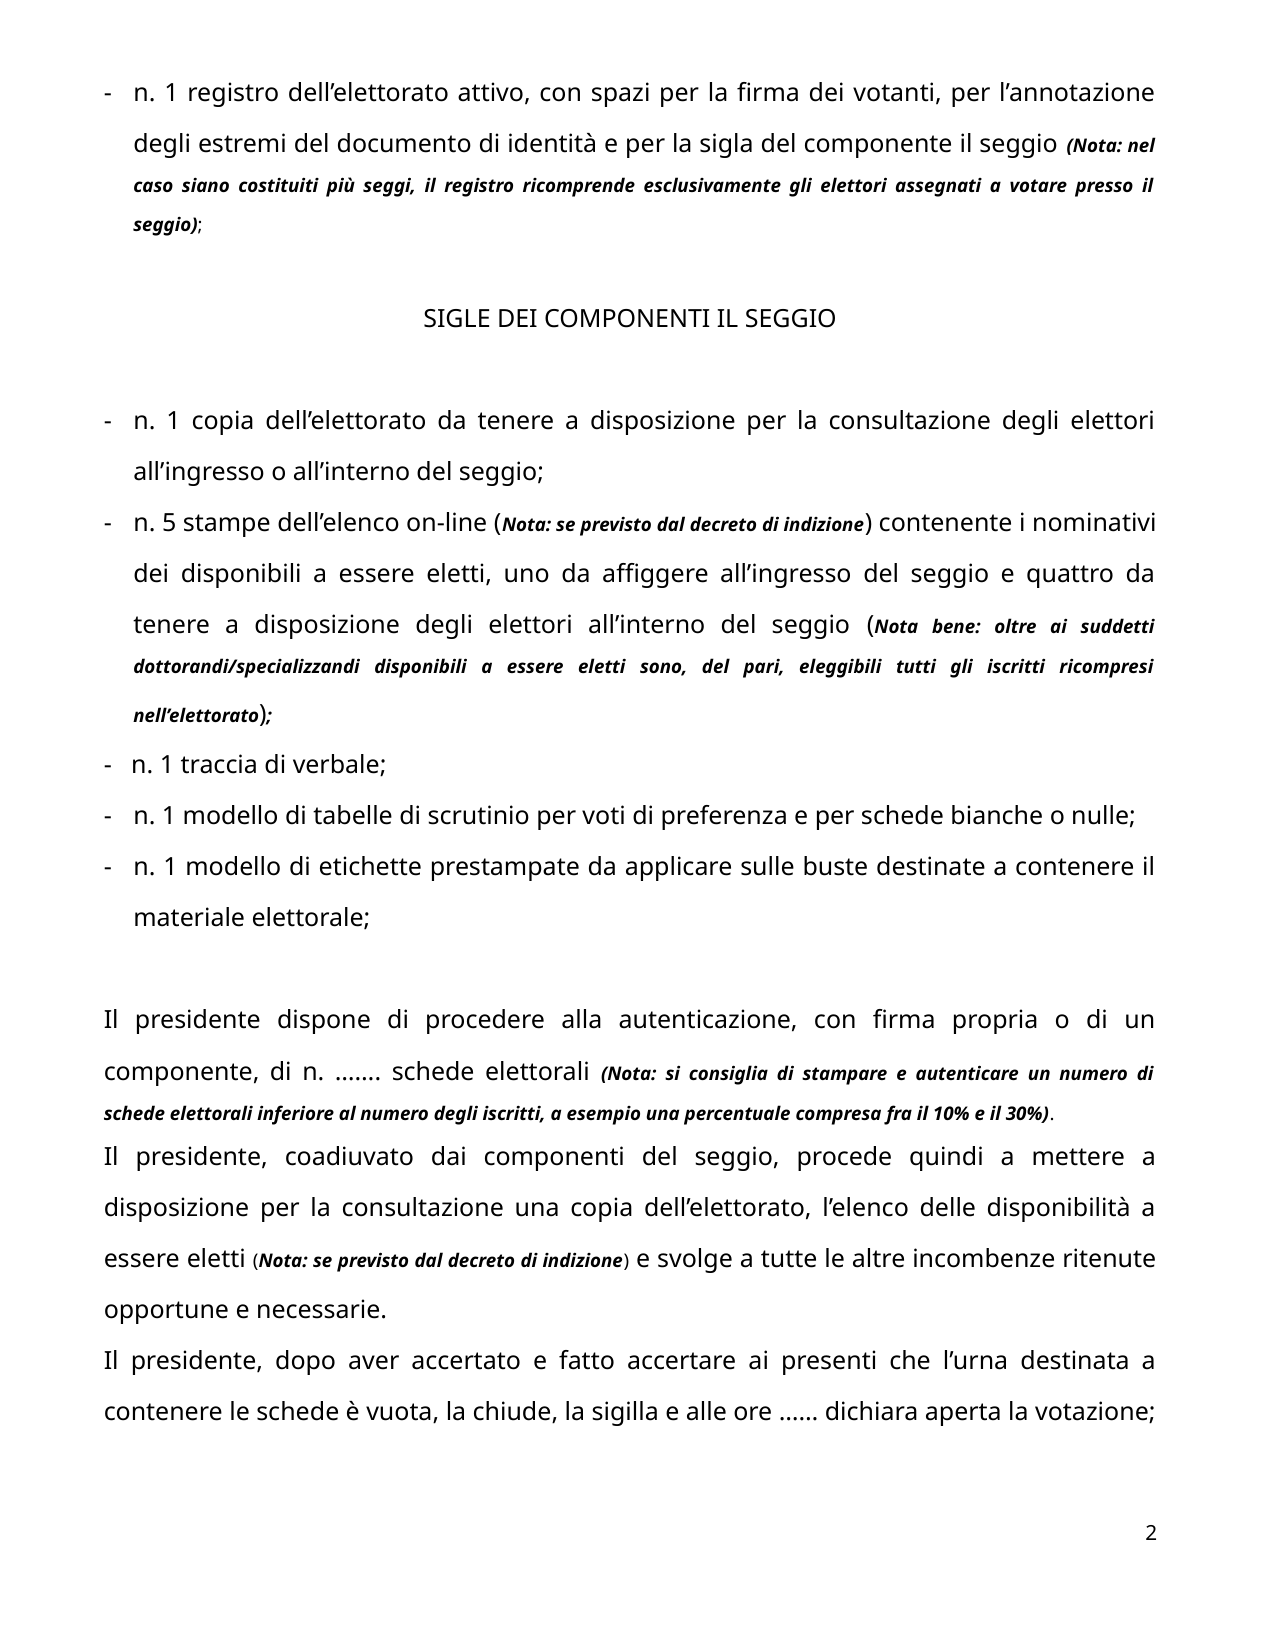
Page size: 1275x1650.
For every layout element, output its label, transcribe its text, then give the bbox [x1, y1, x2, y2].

text - n. 1 modello di etichette prestampate da applicare sulle buste destinate a contenere il materiale elettorale; [103, 849, 1157, 934]
text Il presidente, coadiuvato dai componenti del seggio, procede quindi a mettere a disposizione per la consultazione una copia dell’elettorato, l’elenco delle disponibilità a essere eletti (Nota: se previsto dal decreto di indizione) e svolge a tutte le altre incombenze ritenute opportune e necessarie. [103, 1138, 1157, 1325]
text - n. 1 modello di tabelle di scrutinio per voti di preferenza e per schede bianche o nulle; [103, 798, 1157, 832]
text - n. 1 registro dell’elettorato attivo, con spazi per la firma dei votanti, per l’annotazione degli estremi del documento di identità e per la sigla del componente il seggio (Nota: nel caso siano costituiti più seggi, il registro ricomprende esclusivamente gli elettori assegnati a votare presso il seggio); [103, 75, 1157, 237]
text - n. 5 stampe dell’elenco on-line (Nota: se previsto dal decreto di indizione) contenente i nominativi dei disponibili a essere eletti, uno da affiggere all’ingresso del seggio e quattro da tenere a disposizione degli elettori all’interno del seggio (Nota bene: oltre ai suddetti dottorandi/specializzandi disponibili a essere eletti sono, del pari, eleggibili tutti gli iscritti ricompresi nell’elettorato); [103, 504, 1157, 730]
text - n. 1 copia dell’elettorato da tenere a disposizione per la consultazione degli elettori all’ingresso o all’interno del seggio; [103, 402, 1157, 487]
text Il presidente dispone di procedere alla autenticazione, con firma propria o di un componente, di n. ……. schede elettorali (Nota: si consiglia di stampare e autenticare un numero di schede elettorali inferiore al numero degli iscritti, a esempio una percentuale compresa fra il 10% e il 30%). [103, 1002, 1157, 1125]
text Il presidente, dopo aver accertato e fatto accertare ai presenti che l’urna destinata a contenere le schede è vuota, la chiude, la sigilla e alle ore …… dichiara aperta la votazione; [103, 1342, 1157, 1427]
text SIGLE DEI COMPONENTI IL SEGGIO [103, 300, 1157, 334]
text - n. 1 traccia di verbale; [103, 747, 1157, 781]
